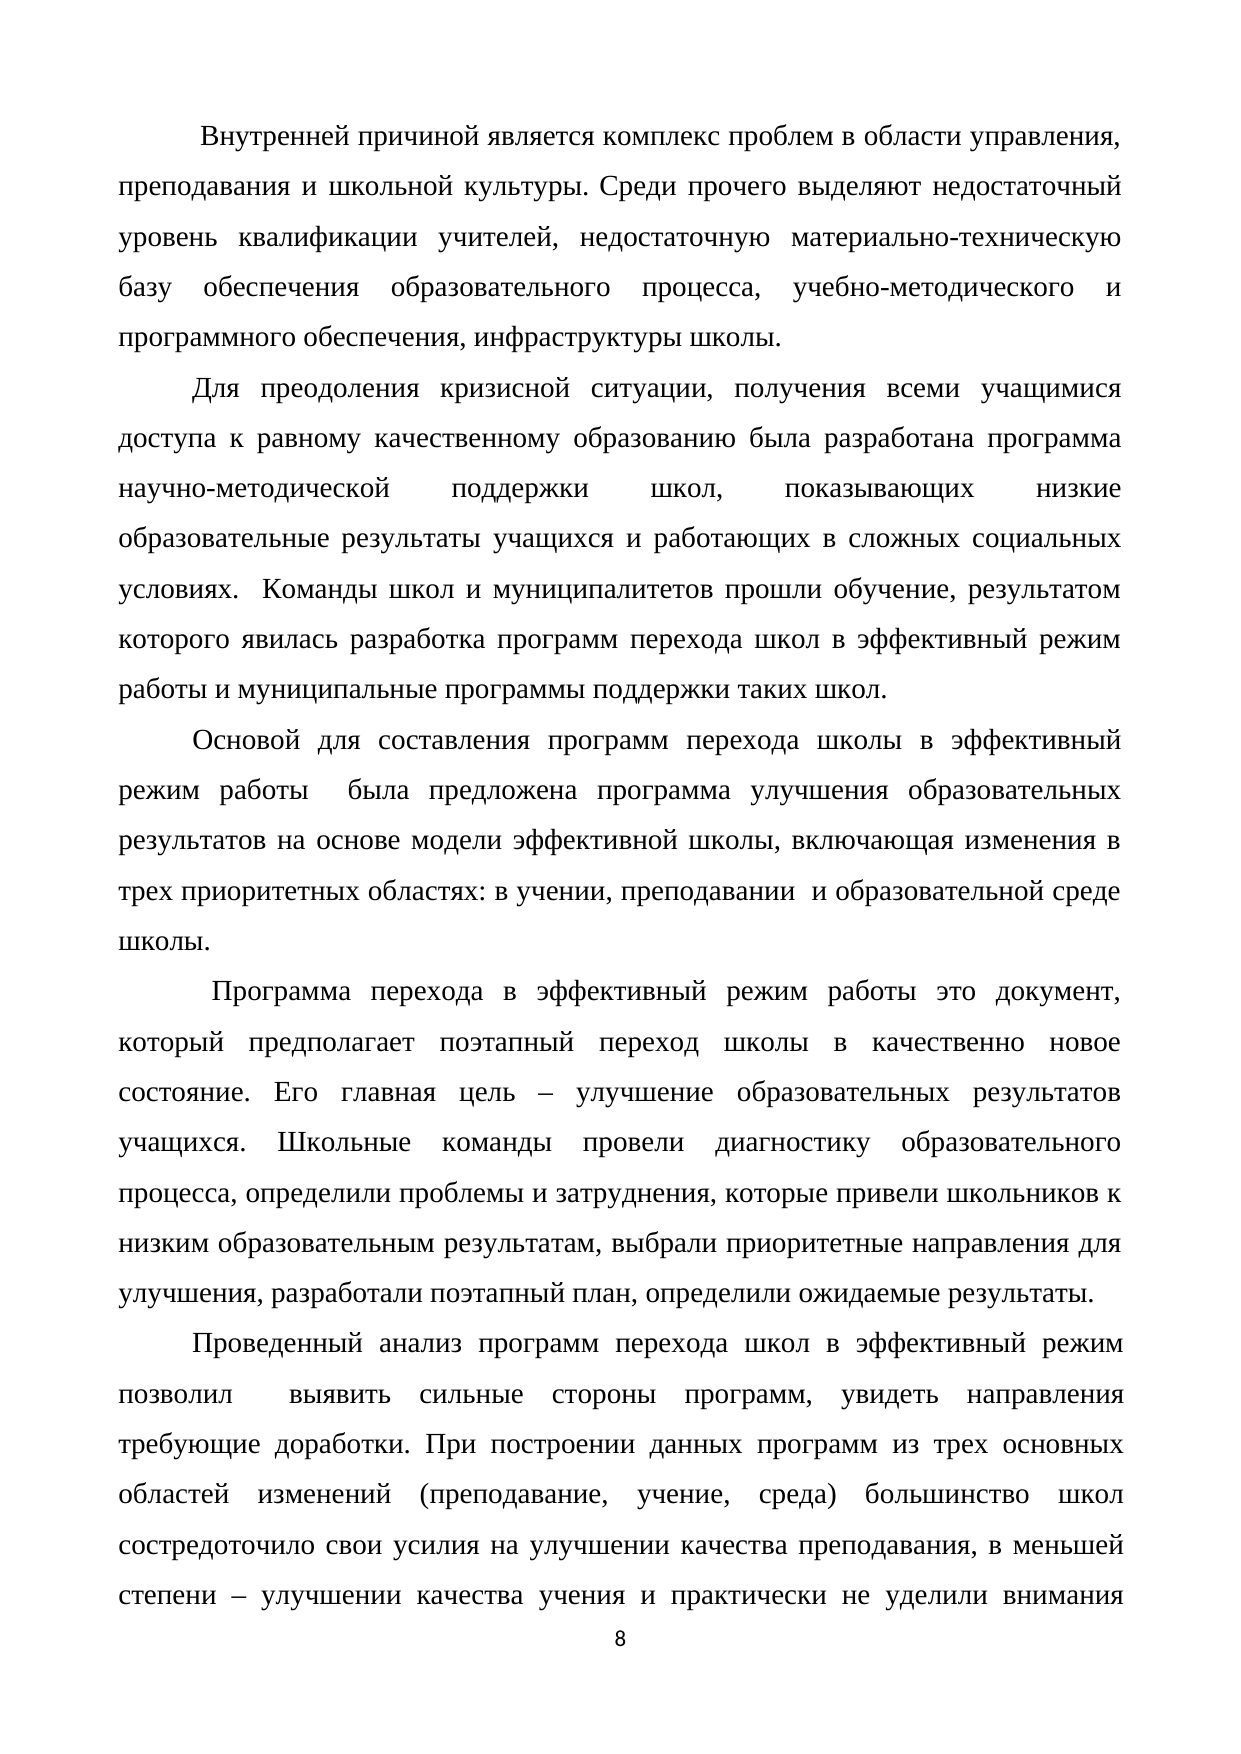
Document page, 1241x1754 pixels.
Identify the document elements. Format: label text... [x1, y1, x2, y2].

text Внутренней причиной является комплекс проблем в области управления, преподавания и школьной культуры. Среди прочего выделяют недостаточный уровень квалификации учителей, недостаточную материально-техническую базу обеспечения образовательного процесса, учебно-методического и программного обеспечения, инфраструктуры школы. [118, 118, 1122, 353]
text Программа перехода в эффективный режим работы это документ, который предполагает поэтапный переход школы в качественно новое состояние. Его главная цель – улучшение образовательных результатов учащихся. Школьные команды провели диагностику образовательного процесса, определили проблемы и затруднения, которые привели школьников к низким образовательным результатам, выбрали приоритетные направления для улучшения, разработали поэтапный план, определили ожидаемые результаты. [118, 973, 1122, 1309]
text Основой для составления программ перехода школы в эффективный режим работы была предложена программа улучшения образовательных результатов на основе модели эффективной школы, включающая изменения в трех приоритетных областях: в учении, преподавании и образовательной среде школы. [118, 722, 1122, 957]
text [118, 1326, 1125, 1611]
text Для преодоления кризисной ситуации, получения всеми учащимися доступа к равному качественному образованию была разработана программа научно-методической поддержки школ, показывающих низкие образовательные результаты учащихся и работающих в сложных социальных условиях. Команды школ и муниципалитетов прошли обучение, результатом которого явилась разработка программ перехода школ в эффективный режим работы и муниципальные программы поддержки таких школ. [118, 370, 1122, 705]
